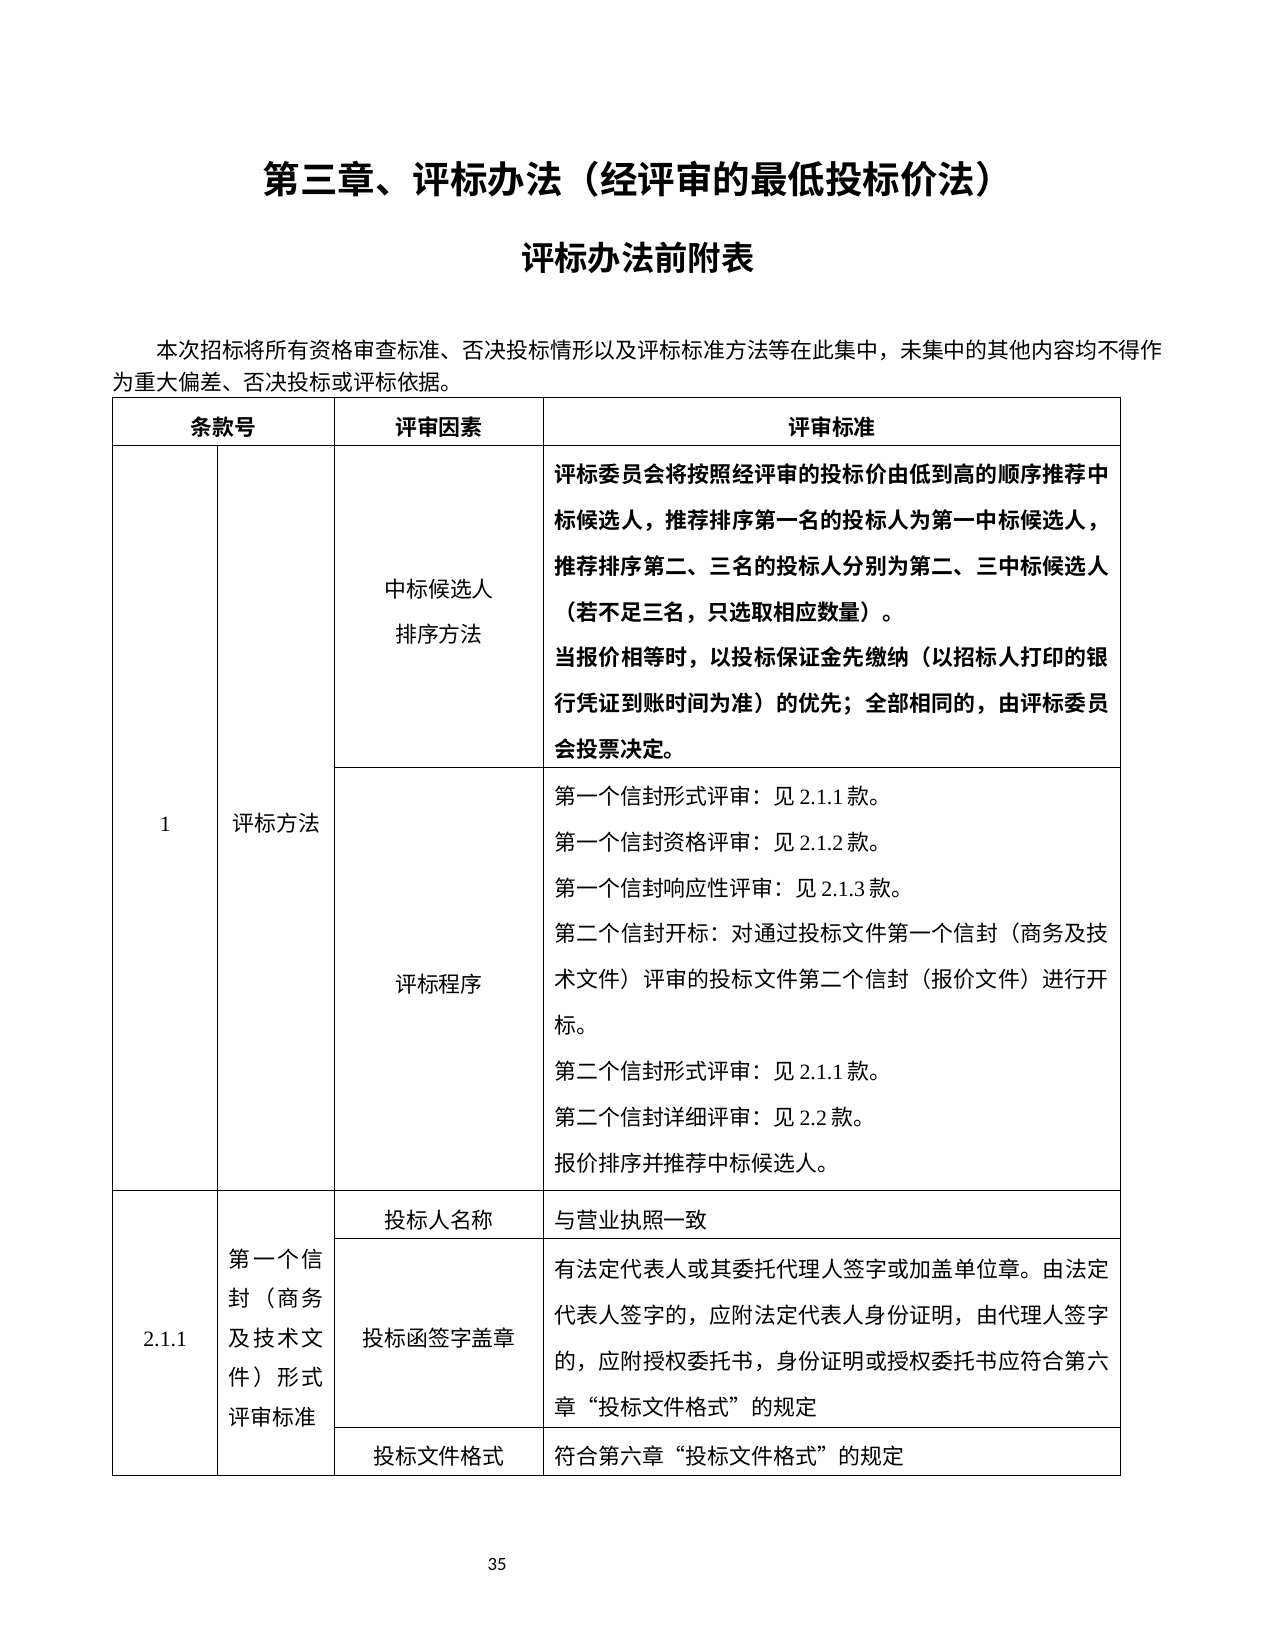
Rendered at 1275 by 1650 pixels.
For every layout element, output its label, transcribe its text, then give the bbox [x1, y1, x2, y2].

table_cell 投标函签字盖章 [335, 1239, 543, 1427]
table_cell 有法定代表人或其委托代理人签字或加盖单位章。由法定代表人签字的，应附法定代表人身份证明，由代理人签字的，应附授权委托书，身份证明或授权委托书应符合第六章“投标文件格式”的规定 [544, 1239, 1120, 1427]
table_header 评审标准 [544, 398, 1120, 445]
table_header 评审因素 [335, 398, 543, 445]
table_cell 符合第六章“投标文件格式”的规定 [544, 1428, 1120, 1474]
table_cell 2.1.1 [113, 1191, 217, 1474]
table_cell 投标人名称 [335, 1191, 543, 1238]
table_cell 第一个信封形式评审：见2.1.1款。 第一个信封资格评审：见2.1.2款。 第一个信封响应性评审：见2.1.3款。 第二个信封开标：对通过投标文件第一个信封（商务及技术文件）评审的投标文件第二个信封（报价文件）进行开标。 第二个信封形式评审：见2.1.1款。 第二个信封详细评审：见2.2款。 报价排序并推荐中标候选人。 [544, 768, 1120, 1190]
table_cell 第一个信封（商务及技术文件）形式评审标准 [218, 1191, 334, 1474]
subtitle 评标办法前附表 [112, 231, 1162, 279]
text 本次招标将所有资格审查标准、否决投标情形以及评标标准方法等在此集中，未集中的其他内容均不得作为重大偏差、否决投标或评标依据。 [112, 333, 1162, 397]
table_cell 中标候选人 排序方法 [335, 446, 543, 767]
table_cell 评标程序 [335, 768, 543, 1190]
table_cell 1 [113, 446, 217, 1190]
table_header 条款号 [113, 398, 334, 445]
table_cell 评标方法 [218, 446, 334, 1190]
table_cell 评标委员会将按照经评审的投标价由低到高的顺序推荐中标候选人，推荐排序第一名的投标人为第一中标候选人，推荐排序第二、三名的投标人分别为第二、三中标候选人（若不足三名，只选取相应数量）。 当报价相等时，以投标保证金先缴纳（以招标人打印的银行凭证到账时间为准）的优先；全部相同的，由评标委员会投票决定。 [544, 446, 1120, 767]
subtitle 第三章、评标办法（经评审的最低投标价法） [112, 150, 1162, 204]
table_cell 投标文件格式 [335, 1428, 543, 1474]
table_cell 与营业执照一致 [544, 1191, 1120, 1238]
